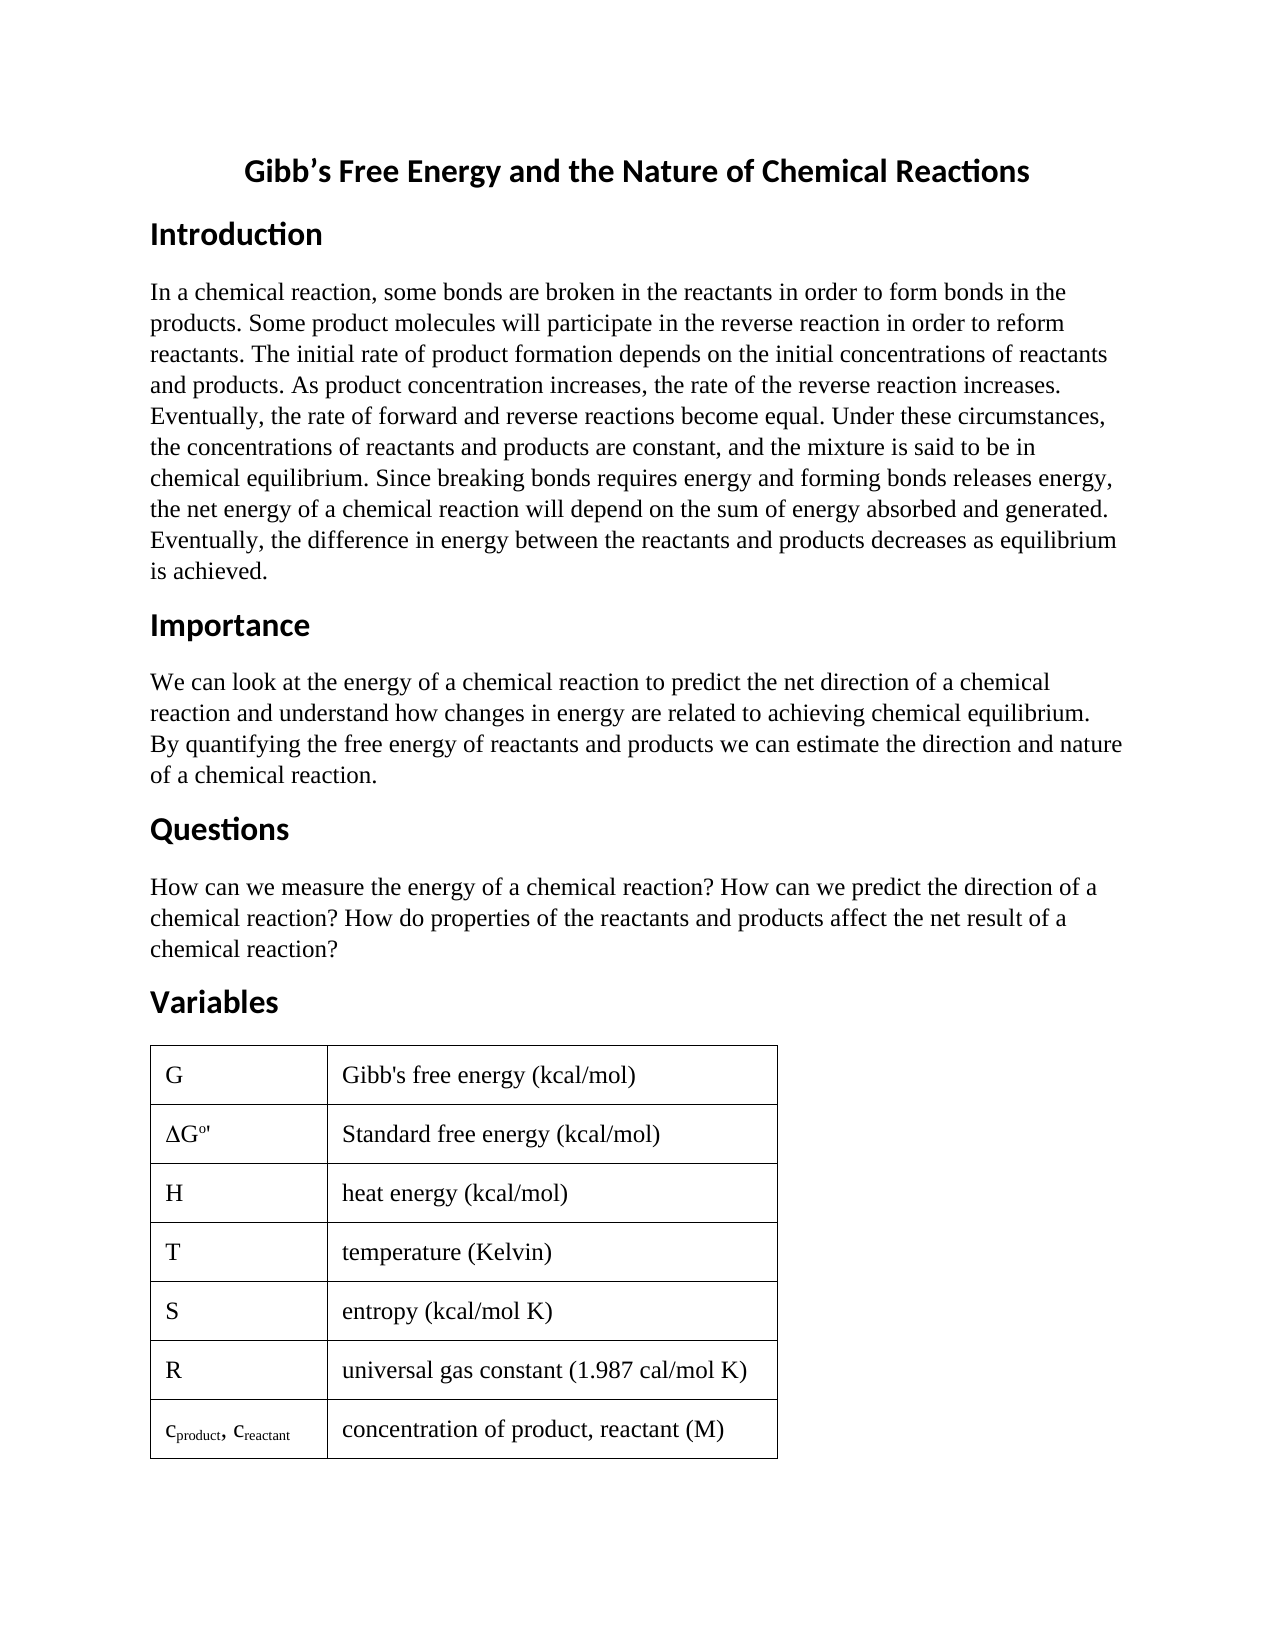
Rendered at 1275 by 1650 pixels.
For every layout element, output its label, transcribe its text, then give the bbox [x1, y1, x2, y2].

table_cell H [151, 1164, 327, 1222]
table_cell temperature (Kelvin) [328, 1223, 777, 1281]
table_cell universal gas constant (1.987 cal/mol K) [328, 1341, 777, 1399]
table_cell Standard free energy (kcal/mol) [328, 1105, 777, 1163]
table_cell entropy (kcal/mol K) [328, 1282, 777, 1340]
subtitle Variables [150, 981, 1125, 1022]
table_header Gibb's free energy (kcal/mol) [328, 1046, 777, 1104]
text We can look at the energy of a chemical reaction to predict the net direction of a chemical reaction and understand how changes in energy are related to achieving chemical equilibrium. By quantifying the free energy of reactants and products we can estimate the direction and nature of a chemical reaction. [150, 667, 1125, 789]
subtitle Importance [150, 604, 1125, 645]
table_cell cproduct, creactant [151, 1400, 327, 1458]
table_cell T [151, 1223, 327, 1281]
table_cell R [151, 1341, 327, 1399]
text How can we measure the energy of a chemical reaction? How can we predict the direction of a chemical reaction? How do properties of the reactants and products affect the net result of a chemical reaction? [150, 872, 1125, 962]
table_cell Go' [151, 1105, 327, 1163]
table_cell heat energy (kcal/mol) [328, 1164, 777, 1222]
subtitle Introduction [150, 213, 1125, 254]
text In a chemical reaction, some bonds are broken in the reactants in order to form bonds in the products. Some product molecules will participate in the reverse reaction in order to reform reactants. The initial rate of product formation depends on the initial concentrations of reactants and products. As product concentration increases, the rate of the reverse reaction increases. Eventually, the rate of forward and reverse reactions become equal. Under these circumstances, the concentrations of reactants and products are constant, and the mixture is said to be in chemical equilibrium. Since breaking bonds requires energy and forming bonds releases energy, the net energy of a chemical reaction will depend on the sum of energy absorbed and generated. Eventually, the difference in energy between the reactants and products decreases as equilibrium is achieved. [150, 277, 1125, 585]
table_cell S [151, 1282, 327, 1340]
table_header G [151, 1046, 327, 1104]
title Gibb’s Free Energy and the Nature of Chemical Reactions [150, 150, 1125, 191]
subtitle Questions [150, 808, 1125, 849]
table_cell concentration of product, reactant (M) [328, 1400, 777, 1458]
